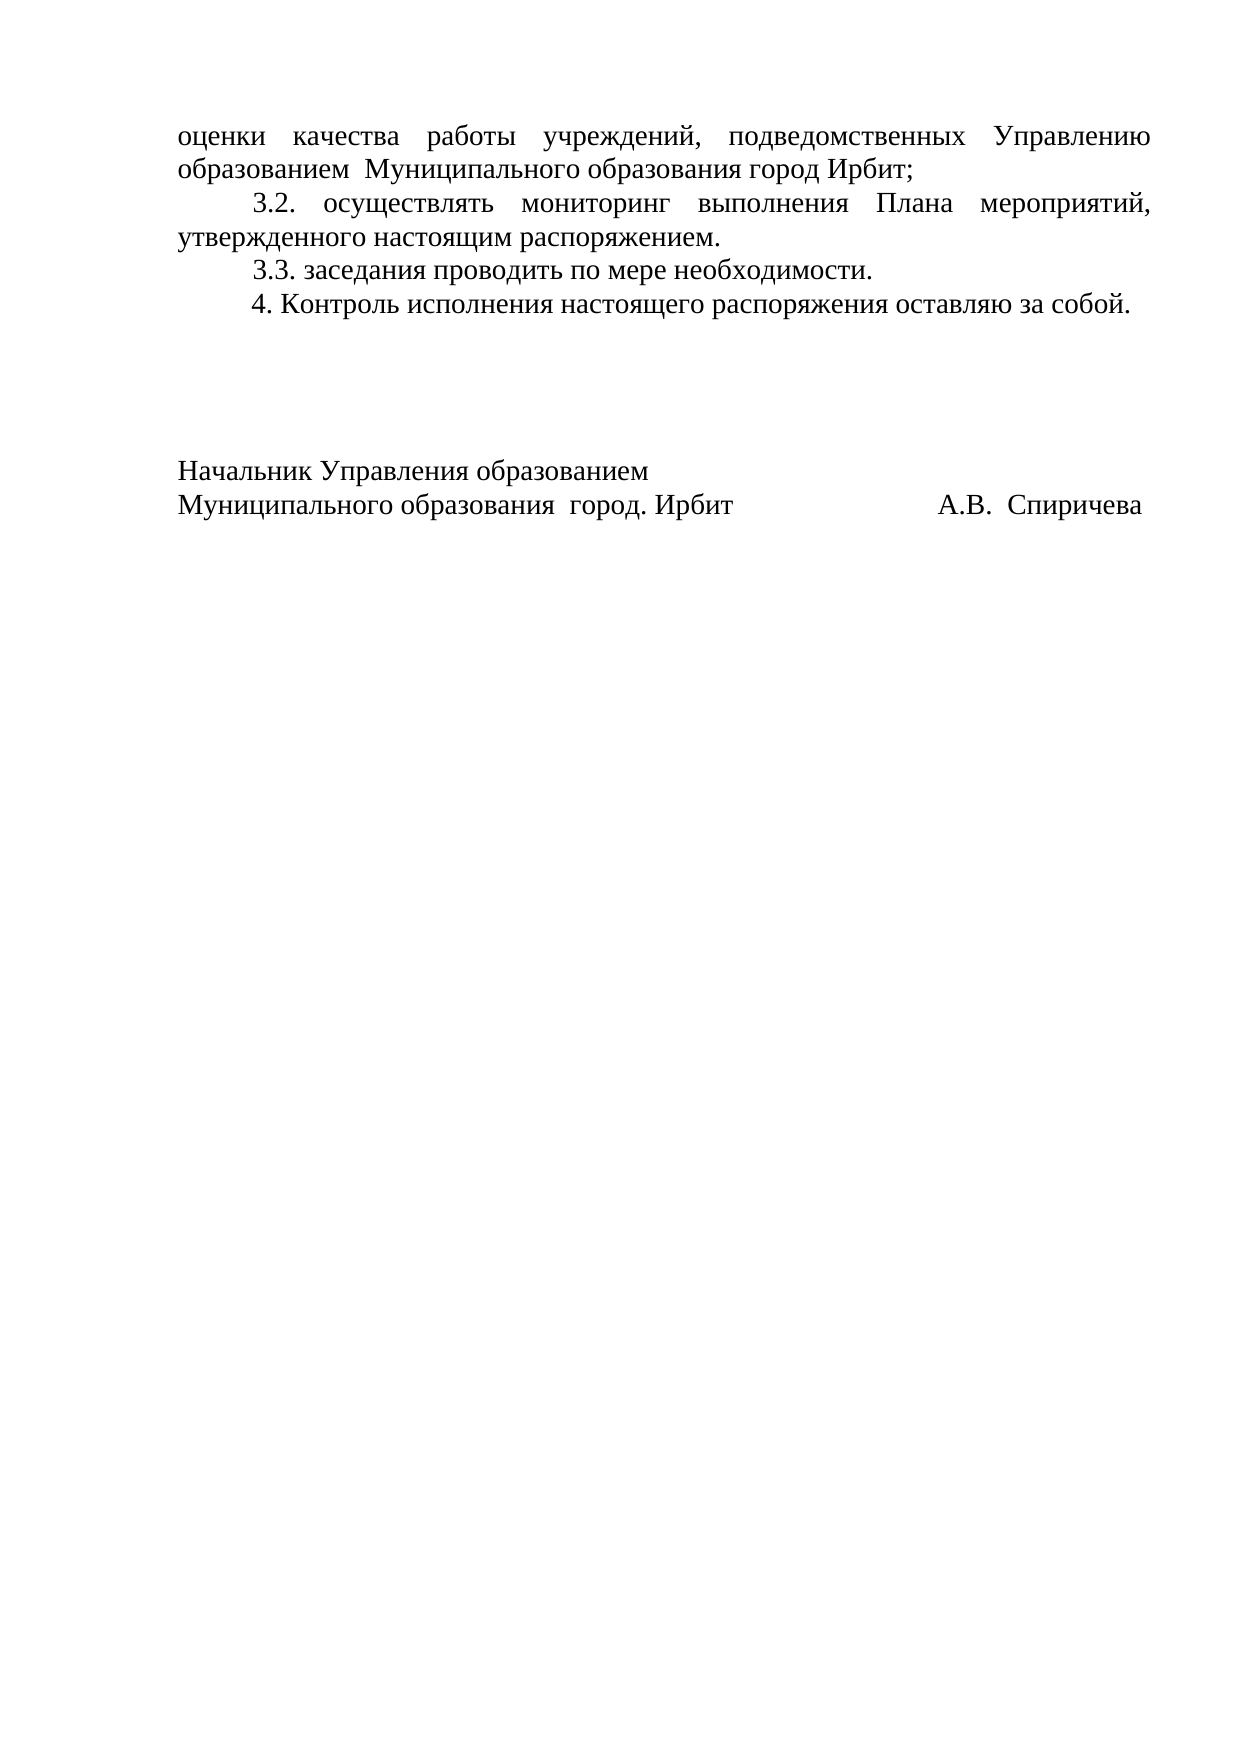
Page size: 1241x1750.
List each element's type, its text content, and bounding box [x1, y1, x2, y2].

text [177, 118, 1152, 185]
text 3.3. заседания проводить по мере необходимости. [177, 252, 1152, 286]
text 4. Контроль исполнения настоящего распоряжения оставляю за собой. [251, 286, 1152, 319]
text Начальник Управления образованием [177, 453, 1152, 487]
text Муниципального образования город. Ирбит А.В. Спиричева [177, 487, 1152, 521]
text 3.2. осуществлять мониторинг выполнения Плана мероприятий, утвержденного настоящим распоряжением. [177, 185, 1152, 252]
